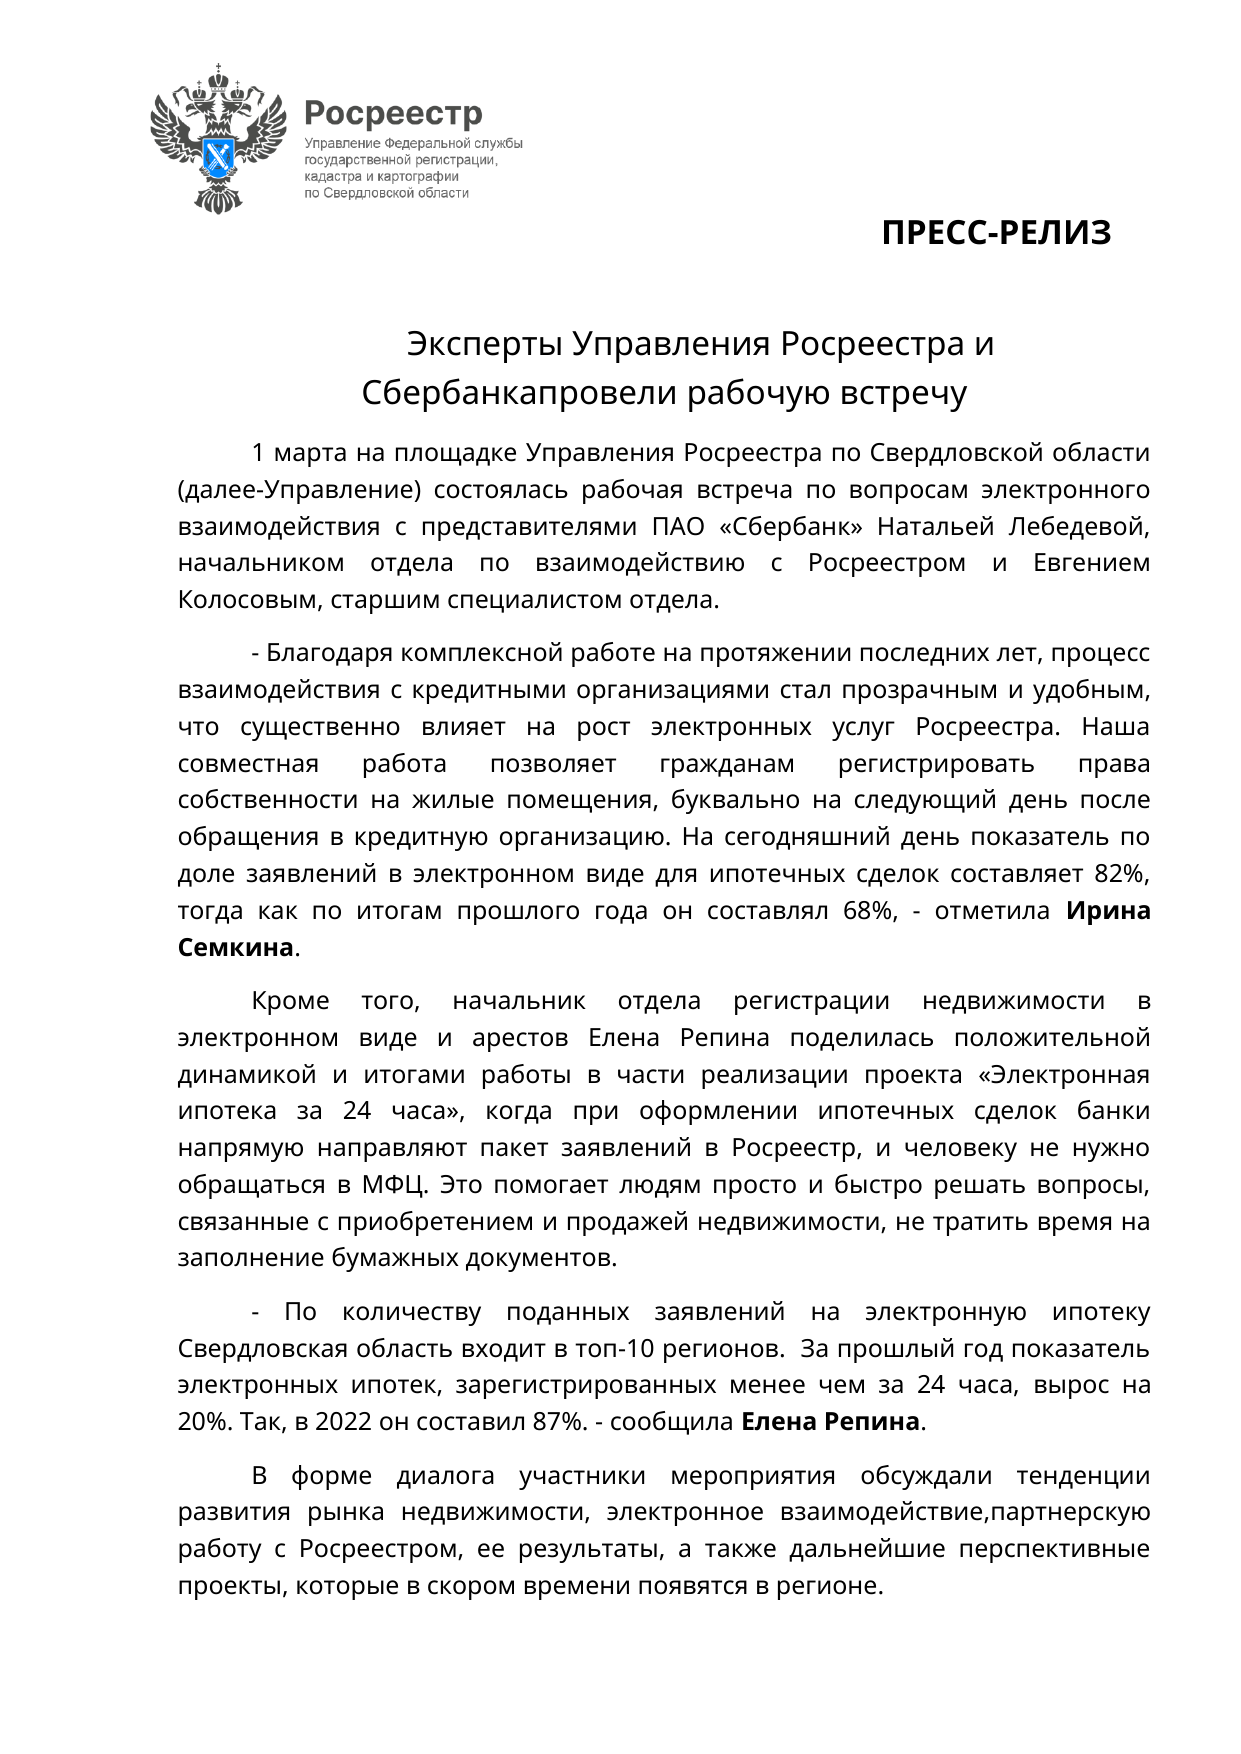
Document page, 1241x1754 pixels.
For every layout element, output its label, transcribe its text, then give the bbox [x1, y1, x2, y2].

text ПРЕСС-РЕЛИЗ [767, 209, 1152, 254]
text В форме диалога участники мероприятия обсуждали тенденции развития рынка недвижимости, электронное взаимодействие,партнерскую работу с Росреестром, ее результаты, а также дальнейшие перспективные проекты, которые в скором времени появятся в регионе. [177, 1457, 1152, 1602]
text Эксперты Управления Росреестра и Сбербанкапровели рабочую встречу [177, 320, 1152, 414]
text - Благодаря комплексной работе на протяжении последних лет, процесс взаимодействия с кредитными организациями стал прозрачным и удобным, что существенно влияет на рост электронных услуг Росреестра. Наша совместная работа позволяет гражданам регистрировать права собственности на жилые помещения, буквально на следующий день после обращения в кредитную организацию. На сегодняшний день показатель по доле заявлений в электронном виде для ипотечных сделок составляет 82%, тогда как по итогам прошлого года он составлял 68%, - отметила Ирина Семкина. [177, 635, 1152, 963]
text 1 марта на площадке Управления Росреестра по Свердловской области (далее-Управление) состоялась рабочая встреча по вопросам электронного взаимодействия с представителями ПАО «Сбербанк» Натальей Лебедевой, начальником отдела по взаимодействию с Росреестром и Евгением Колосовым, старшим специалистом отдела. [177, 434, 1152, 616]
text - По количеству поданных заявлений на электронную ипотеку Свердловская область входит в топ-10 регионов. За прошлый год показатель электронных ипотек, зарегистрированных менее чем за 24 часа, вырос на 20%. Так, в 2022 он составил 87%. - сообщила Елена Репина. [177, 1293, 1152, 1438]
text Кроме того, начальник отдела регистрации недвижимости в электронном виде и арестов Елена Репина поделилась положительной динамикой и итогами работы в части реализации проекта «Электронная ипотека за 24 часа», когда при оформлении ипотечных сделок банки напрямую направляют пакет заявлений в Росреестр, и человеку не нужно обращаться в МФЦ. Это помогает людям просто и быстро решать вопросы, связанные с приобретением и продажей недвижимости, не тратить время на заполнение бумажных документов. [177, 983, 1152, 1274]
picture [150, 63, 593, 225]
